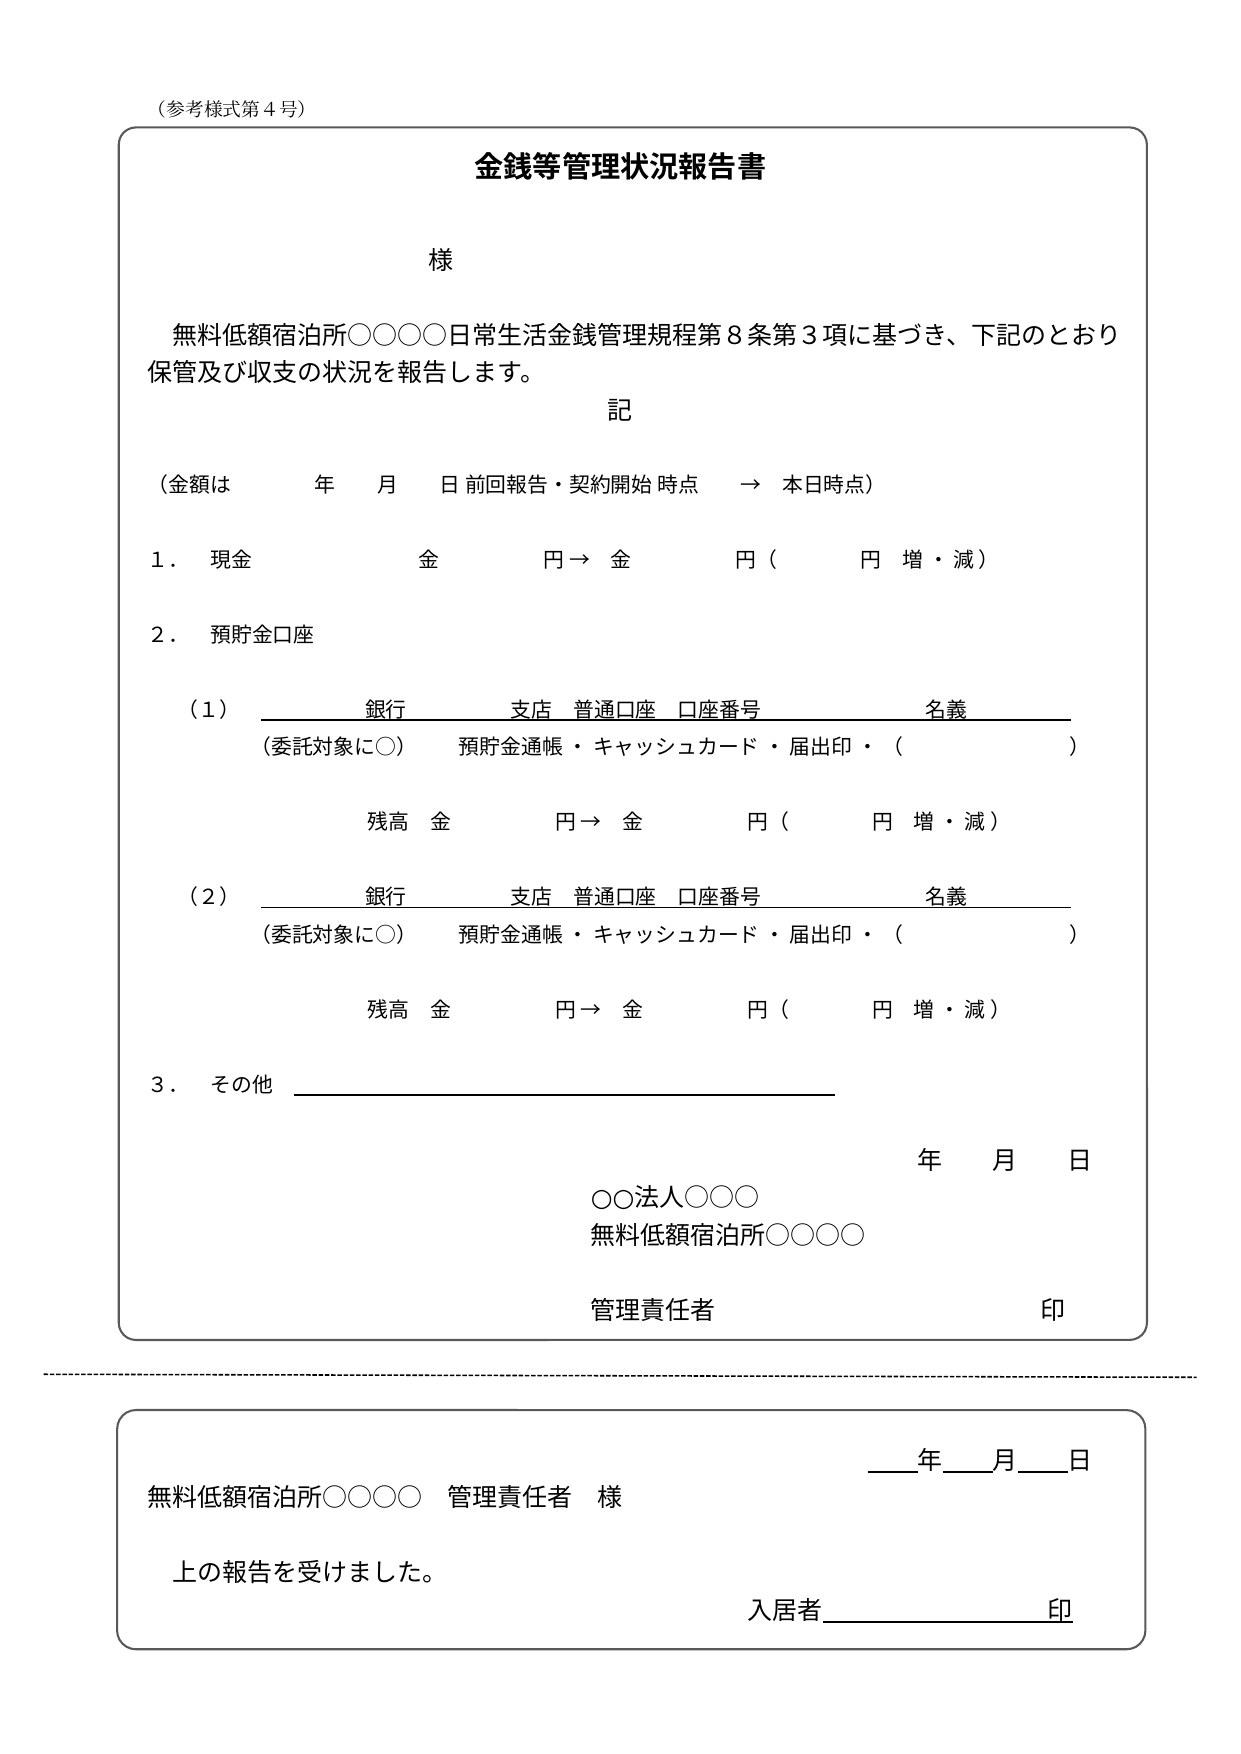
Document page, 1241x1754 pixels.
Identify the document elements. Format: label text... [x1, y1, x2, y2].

text ２． 預貯金口座 [148, 614, 1092, 652]
text 金銭等管理状況報告書 [148, 129, 1092, 202]
text 年 月 日 [148, 1139, 1092, 1177]
text （１） 銀行 支店 普通口座 口座番号 名義 [176, 689, 1092, 727]
text 残高 金 円 → 金 円（ 円 増 ・ 減 ） [169, 989, 1092, 1027]
text （委託対象に○） 預貯金通帳 ・ キャッシュカード ・ 届出印 ・ （ ） [176, 914, 1092, 952]
text 様 [148, 239, 1092, 277]
text （委託対象に○） 預貯金通帳 ・ キャッシュカード ・ 届出印 ・ （ ） [176, 727, 1092, 764]
text 残高 金 円 → 金 円（ 円 増 ・ 減 ） [169, 802, 1092, 839]
text 入居者 印 [148, 1589, 1092, 1627]
subtitle 記 [148, 389, 1092, 427]
text ３． その他 [148, 1064, 1092, 1102]
text 上の報告を受けました。 [148, 1552, 1092, 1589]
text 無料低額宿泊所○○○○日常生活金銭管理規程第８条第３項に基づき、下記のとおり保管及び収支の状況を報告します。 [148, 314, 1122, 389]
text 無料低額宿泊所○○○○ 管理責任者 様 [148, 1477, 1092, 1514]
text 管理責任者 印 [546, 1289, 1092, 1327]
text ○○法人○○○ [546, 1177, 1092, 1214]
text （２） 銀行 支店 普通口座 口座番号 名義 [176, 877, 1092, 914]
text （金額は 年 月 日 前回報告・契約開始 時点 → 本日時点） [148, 464, 1092, 502]
text （参考様式第４号） [148, 89, 1092, 126]
text １． 現金 金 円 → 金 円（ 円 増 ・ 減 ） [148, 539, 1092, 577]
text 年 月 日 [148, 1439, 1092, 1477]
text 無料低額宿泊所○○○○ [546, 1214, 1092, 1252]
